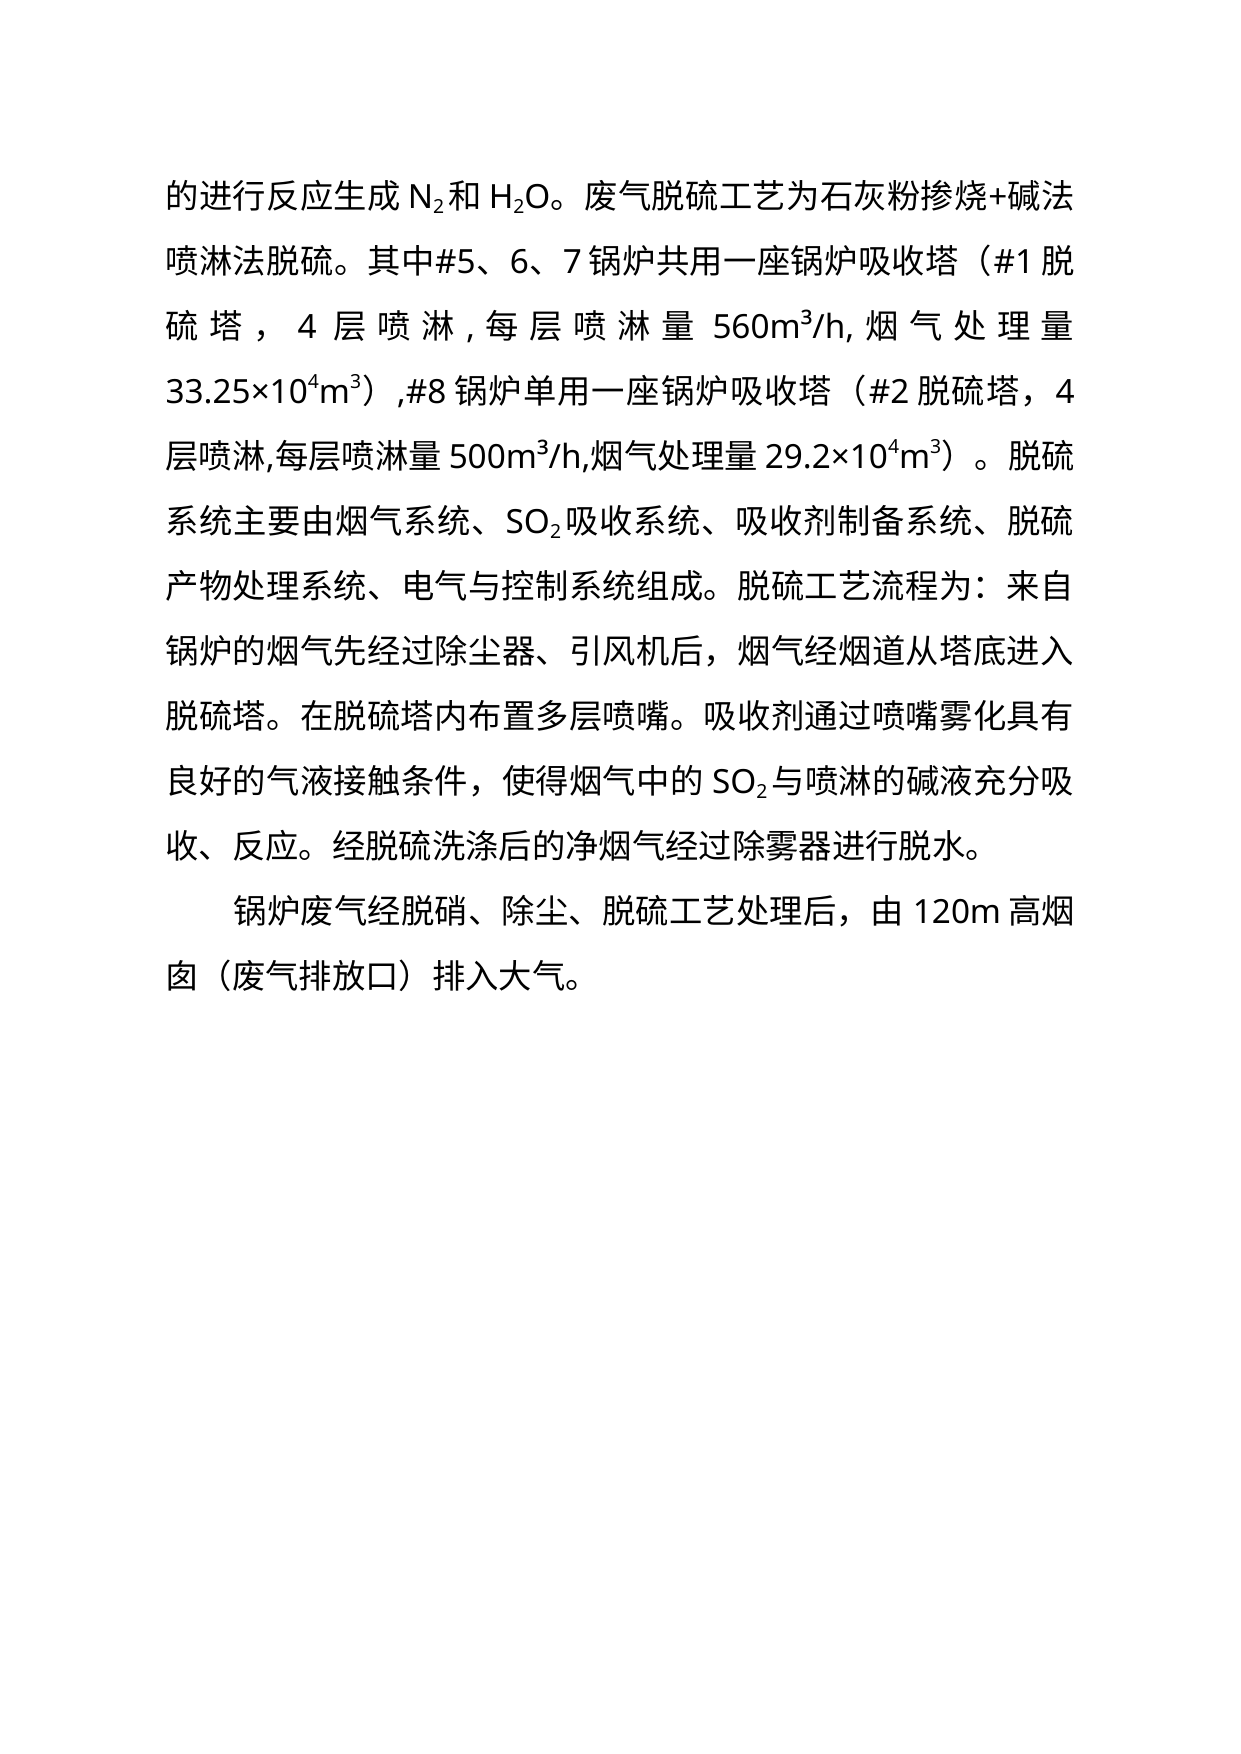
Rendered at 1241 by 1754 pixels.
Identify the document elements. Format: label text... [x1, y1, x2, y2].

text 锅炉废气经脱硝、除尘、脱硫工艺处理后，由120m高烟囱（废气排放口）排入大气。 [165, 877, 1075, 1007]
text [165, 162, 1075, 877]
